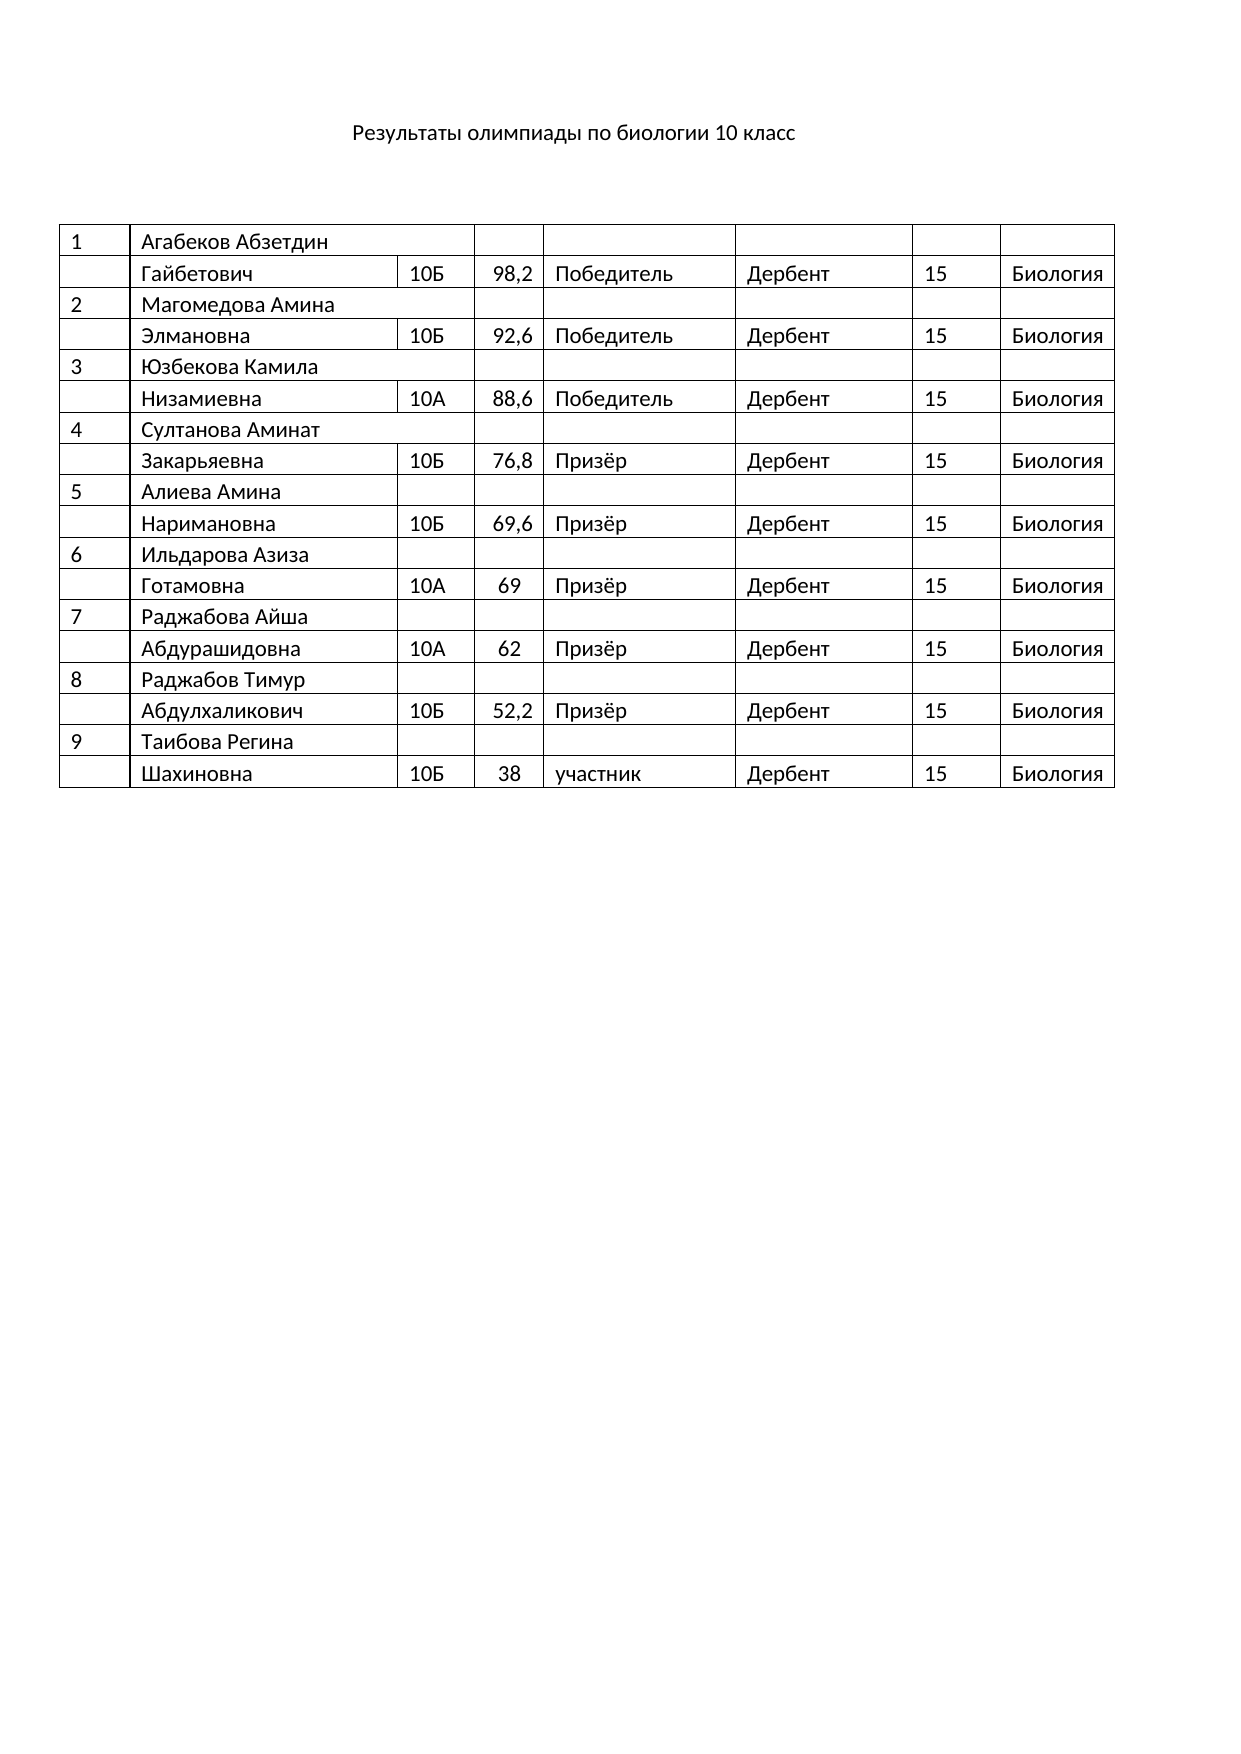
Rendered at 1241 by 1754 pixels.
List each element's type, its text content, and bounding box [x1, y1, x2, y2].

table_cell 10Б [398, 506, 474, 537]
table_cell [60, 756, 129, 787]
table_cell 98,2 [475, 256, 543, 287]
table_cell [913, 413, 1000, 443]
table_cell Дербент [736, 756, 912, 787]
table_cell [1001, 663, 1114, 693]
table_header Агабеков Абзетдин [131, 225, 474, 255]
table_cell [544, 663, 735, 693]
table_cell [736, 413, 912, 443]
table_cell [60, 506, 129, 537]
table_cell Султанова Аминат [131, 413, 474, 443]
table_cell [544, 725, 735, 755]
table_cell Наримановна [131, 506, 397, 537]
table_cell [913, 538, 1000, 568]
table_cell [913, 725, 1000, 755]
table_cell 15 [913, 631, 1000, 662]
table_cell 10Б [398, 756, 474, 787]
table_cell [1001, 725, 1114, 755]
table_cell 15 [913, 569, 1000, 599]
table_cell [544, 538, 735, 568]
table_cell 10А [398, 569, 474, 599]
table_cell 69,6 [475, 506, 543, 537]
table_cell [475, 663, 543, 693]
table_cell Призёр [544, 694, 735, 724]
table_cell Дербент [736, 256, 912, 287]
table_cell [913, 288, 1000, 318]
table_cell 2 [60, 288, 129, 318]
table_cell Биология [1001, 569, 1114, 599]
table_cell [913, 663, 1000, 693]
table_cell 52,2 [475, 694, 543, 724]
table_cell 76,8 [475, 444, 543, 474]
table_cell [475, 538, 543, 568]
table_cell участник [544, 756, 735, 787]
table_cell 92,6 [475, 319, 543, 349]
table_cell 4 [60, 413, 129, 443]
table_cell Биология [1001, 631, 1114, 662]
table_header 1 [60, 225, 129, 255]
table_cell Таибова Регина [131, 725, 397, 755]
table_cell [475, 475, 543, 505]
table_cell [60, 631, 129, 662]
table_cell Биология [1001, 694, 1114, 724]
table_cell Алиева Амина [131, 475, 397, 505]
table_cell [544, 413, 735, 443]
table_cell [1001, 538, 1114, 568]
table_cell 38 [475, 756, 543, 787]
table_cell Биология [1001, 506, 1114, 537]
table_cell Дербент [736, 444, 912, 474]
table_cell Победитель [544, 256, 735, 287]
table_cell Биология [1001, 756, 1114, 787]
table_cell [475, 288, 543, 318]
table_cell Абдулхаликович [131, 694, 397, 724]
table_cell Биология [1001, 381, 1114, 412]
table_cell [475, 350, 543, 380]
table_cell [475, 413, 543, 443]
table_cell 69 [475, 569, 543, 599]
table_cell [544, 288, 735, 318]
table_header [913, 225, 1000, 255]
table_cell Раджабова Айша [131, 600, 397, 630]
table_header [544, 225, 735, 255]
table_cell Дербент [736, 694, 912, 724]
table_cell [60, 444, 129, 474]
table_cell [544, 350, 735, 380]
table_cell [1001, 413, 1114, 443]
table_cell [736, 663, 912, 693]
table_cell Призёр [544, 631, 735, 662]
table_cell [475, 725, 543, 755]
table_cell Раджабов Тимур [131, 663, 397, 693]
table_cell Магомедова Амина [131, 288, 474, 318]
table_cell 6 [60, 538, 129, 568]
table_cell [1001, 475, 1114, 505]
table_cell Абдурашидовна [131, 631, 397, 662]
table_cell Дербент [736, 319, 912, 349]
table_cell [736, 600, 912, 630]
text Результаты олимпиады по биологии 10 класс [177, 118, 1152, 146]
table_cell 15 [913, 319, 1000, 349]
table_cell 10Б [398, 319, 474, 349]
table_cell [1001, 350, 1114, 380]
table_cell [736, 288, 912, 318]
table_cell [913, 600, 1000, 630]
table_cell [736, 475, 912, 505]
table_cell [736, 350, 912, 380]
table_cell [60, 256, 129, 287]
table_cell Низамиевна [131, 381, 397, 412]
table_cell Закарьяевна [131, 444, 397, 474]
table_cell [398, 725, 474, 755]
table_cell 15 [913, 381, 1000, 412]
table_cell [398, 600, 474, 630]
table_cell 10А [398, 381, 474, 412]
table_cell [398, 475, 474, 505]
table_cell [544, 600, 735, 630]
table_cell 5 [60, 475, 129, 505]
table_cell Победитель [544, 319, 735, 349]
table_cell Дербент [736, 569, 912, 599]
table_header [736, 225, 912, 255]
table_cell Дербент [736, 381, 912, 412]
table_cell 10А [398, 631, 474, 662]
table_cell 62 [475, 631, 543, 662]
table_cell [60, 319, 129, 349]
table_cell 8 [60, 663, 129, 693]
table_cell 10Б [398, 694, 474, 724]
table_cell [913, 350, 1000, 380]
table_cell [398, 538, 474, 568]
table_cell 10Б [398, 444, 474, 474]
table_cell [1001, 288, 1114, 318]
table_cell Дербент [736, 631, 912, 662]
table_cell Победитель [544, 381, 735, 412]
table_cell [1001, 600, 1114, 630]
table_cell [60, 569, 129, 599]
table_cell 7 [60, 600, 129, 630]
table_cell 15 [913, 256, 1000, 287]
table_cell Биология [1001, 256, 1114, 287]
table_cell Призёр [544, 569, 735, 599]
table_cell [60, 381, 129, 412]
table_cell Призёр [544, 506, 735, 537]
table_cell [60, 694, 129, 724]
table_cell [475, 600, 543, 630]
table_cell 9 [60, 725, 129, 755]
table_cell [736, 538, 912, 568]
table_cell Готамовна [131, 569, 397, 599]
table_cell 15 [913, 756, 1000, 787]
table_cell Биология [1001, 319, 1114, 349]
table_cell 10Б [398, 256, 474, 287]
table_cell [398, 663, 474, 693]
table_cell Гайбетович [131, 256, 397, 287]
table_cell Дербент [736, 506, 912, 537]
table_cell 88,6 [475, 381, 543, 412]
table_cell 15 [913, 694, 1000, 724]
table_cell Ильдарова Азиза [131, 538, 397, 568]
table_cell Биология [1001, 444, 1114, 474]
table_cell [544, 475, 735, 505]
table_header [1001, 225, 1114, 255]
table_cell 3 [60, 350, 129, 380]
table_cell Элмановна [131, 319, 397, 349]
table_cell Юзбекова Камила [131, 350, 474, 380]
table_cell [913, 475, 1000, 505]
table_header [475, 225, 543, 255]
table_cell Шахиновна [131, 756, 397, 787]
table_cell 15 [913, 444, 1000, 474]
table_cell 15 [913, 506, 1000, 537]
table_cell [736, 725, 912, 755]
table_cell Призёр [544, 444, 735, 474]
